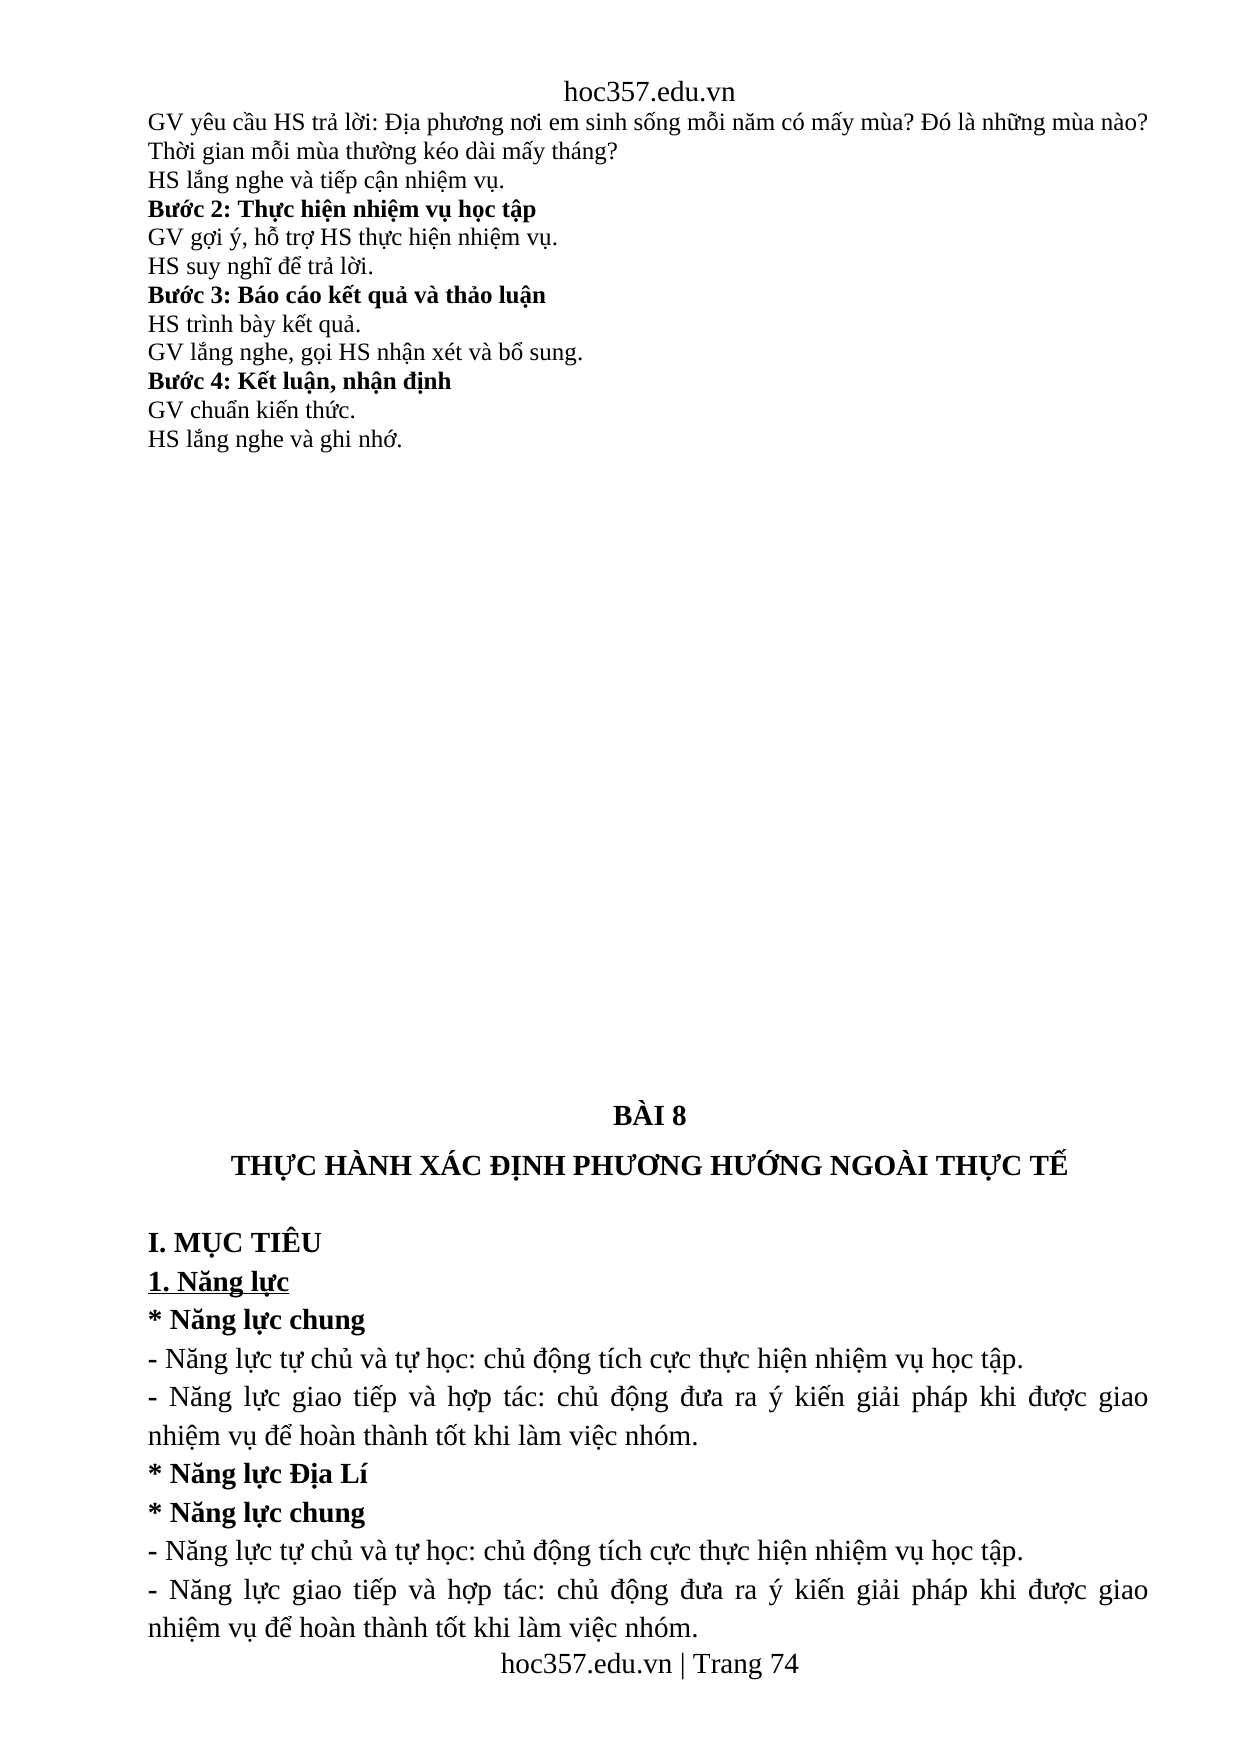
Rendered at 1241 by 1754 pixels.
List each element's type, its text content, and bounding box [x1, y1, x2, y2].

text - Năng lực tự chủ và tự học: chủ động tích cực thực hiện nhiệm vụ học tập. [148, 1533, 1152, 1567]
text HS lắng nghe và ghi nhớ. [148, 424, 1152, 452]
text THỰC HÀNH XÁC ĐỊNH PHƯƠNG HƯỚNG NGOÀI THỰC TẾ [148, 1148, 1152, 1182]
text * Năng lực Địa Lí [148, 1456, 1152, 1490]
text Bước 3: Báo cáo kết quả và thảo luận [148, 280, 1152, 309]
text Bước 2: Thực hiện nhiệm vụ học tập [148, 194, 1152, 222]
text HS suy nghĩ để trả lời. [148, 251, 1152, 280]
text HS trình bày kết quả. [148, 309, 1152, 337]
text * Năng lực chung [148, 1302, 1152, 1336]
text GV yêu cầu HS trả lời: Địa phương nơi em sinh sống mỗi năm có mấy mùa? Đó là những mùa nào? Thời gian mỗi mùa thường kéo dài mấy tháng? [148, 107, 1152, 165]
text * Năng lực chung [148, 1495, 1152, 1528]
text HS lắng nghe và tiếp cận nhiệm vụ. [148, 165, 1152, 194]
text Bước 4: Kết luận, nhận định [148, 366, 1152, 395]
text GV chuẩn kiến thức. [148, 395, 1152, 424]
text I. MỤC TIÊU [148, 1225, 1152, 1259]
text 1. Năng lực [148, 1264, 1152, 1297]
text BÀI 8 [148, 1098, 1152, 1131]
text GV lắng nghe, gọi HS nhận xét và bổ sung. [148, 337, 1152, 366]
text - Năng lực giao tiếp và hợp tác: chủ động đưa ra ý kiến giải pháp khi được giao nhiệm vụ để hoàn thành tốt khi làm việc nhóm. [148, 1572, 1152, 1644]
text - Năng lực tự chủ và tự học: chủ động tích cực thực hiện nhiệm vụ học tập. [148, 1341, 1152, 1374]
text - Năng lực giao tiếp và hợp tác: chủ động đưa ra ý kiến giải pháp khi được giao nhiệm vụ để hoàn thành tốt khi làm việc nhóm. [148, 1379, 1152, 1451]
text GV gợi ý, hỗ trợ HS thực hiện nhiệm vụ. [148, 222, 1152, 251]
